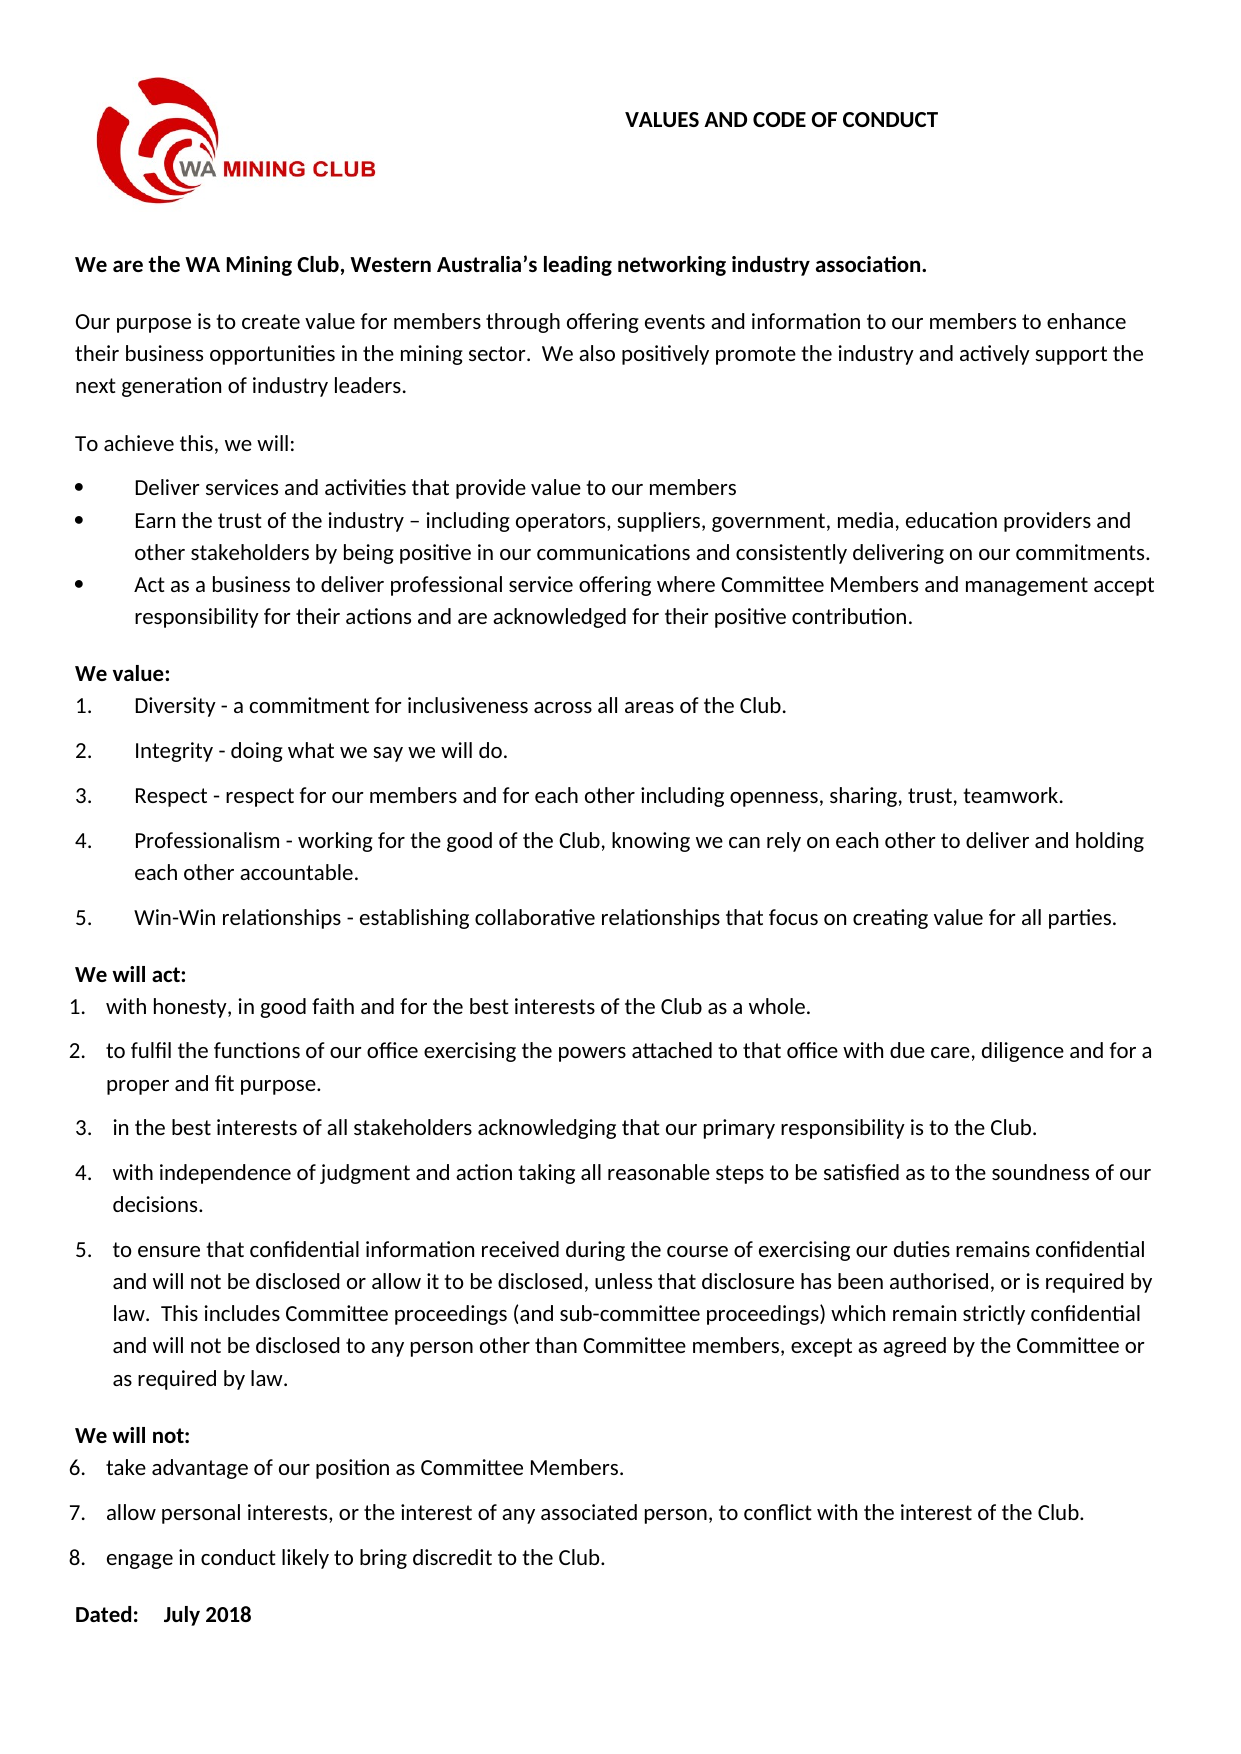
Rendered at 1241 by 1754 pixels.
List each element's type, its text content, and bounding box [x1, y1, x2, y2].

text We are the WA Mining Club, Western Australia’s leading networking industry association. [75, 250, 1165, 278]
list Integrity - doing what we say we will do. [75, 736, 1165, 764]
text Dated: July 2018 [75, 1600, 1165, 1628]
list Diversity - a commitment for inclusiveness across all areas of the Club. [75, 692, 1165, 720]
list in the best interests of all stakeholders acknowledging that our primary responsibility is to the Club. [75, 1113, 1165, 1142]
list Respect - respect for our members and for each other including openness, sharing, trust, teamwork. [75, 781, 1165, 809]
list with honesty, in good faith and for the best interests of the Club as a whole. [68, 992, 1165, 1020]
list Act as a business to deliver professional service offering where Committee Members and management accept responsibility for their actions and are acknowledged for their positive contribution. [75, 570, 1165, 630]
text Our purpose is to create value for members through offering events and information to our members to enhance their business opportunities in the mining sector. We also positively promote the industry and actively support the next generation of industry leaders. [75, 307, 1165, 400]
list Earn the trust of the industry – including operators, suppliers, government, media, education providers and other stakeholders by being positive in our communications and consistently delivering on our commitments. [75, 506, 1165, 566]
list Deliver services and activities that provide value to our members [75, 473, 1165, 502]
list to fulfil the functions of our office exercising the powers attached to that office with due care, diligence and for a proper and fit purpose. [68, 1037, 1165, 1097]
list to ensure that confidential information received during the course of exercising our duties remains confidential and will not be disclosed or allow it to be disclosed, unless that disclosure has been authorised, or is required by law. This includes Committee proceedings (and sub-committee proceedings) which remain strictly confidential and will not be disclosed to any person other than Committee members, except as agreed by the Committee or as required by law. [75, 1235, 1165, 1392]
text We will not: [75, 1421, 1165, 1449]
text We will act: [75, 960, 1165, 988]
list Professionalism - working for the good of the Club, knowing we can rely on each other to deliver and holding each other accountable. [75, 826, 1165, 886]
list Win-Win relationships - establishing collaborative relationships that focus on creating value for all parties. [75, 903, 1165, 931]
text To achieve this, we will: [75, 429, 1165, 457]
picture [96, 77, 378, 215]
text We value: [75, 659, 1165, 687]
list engage in conduct likely to bring discredit to the Club. [68, 1543, 1165, 1571]
list with independence of judgment and action taking all reasonable steps to be satisfied as to the soundness of our decisions. [75, 1158, 1165, 1218]
list allow personal interests, or the interest of any associated person, to conflict with the interest of the Club. [68, 1498, 1165, 1526]
list take advantage of our position as Committee Members. [68, 1453, 1165, 1481]
